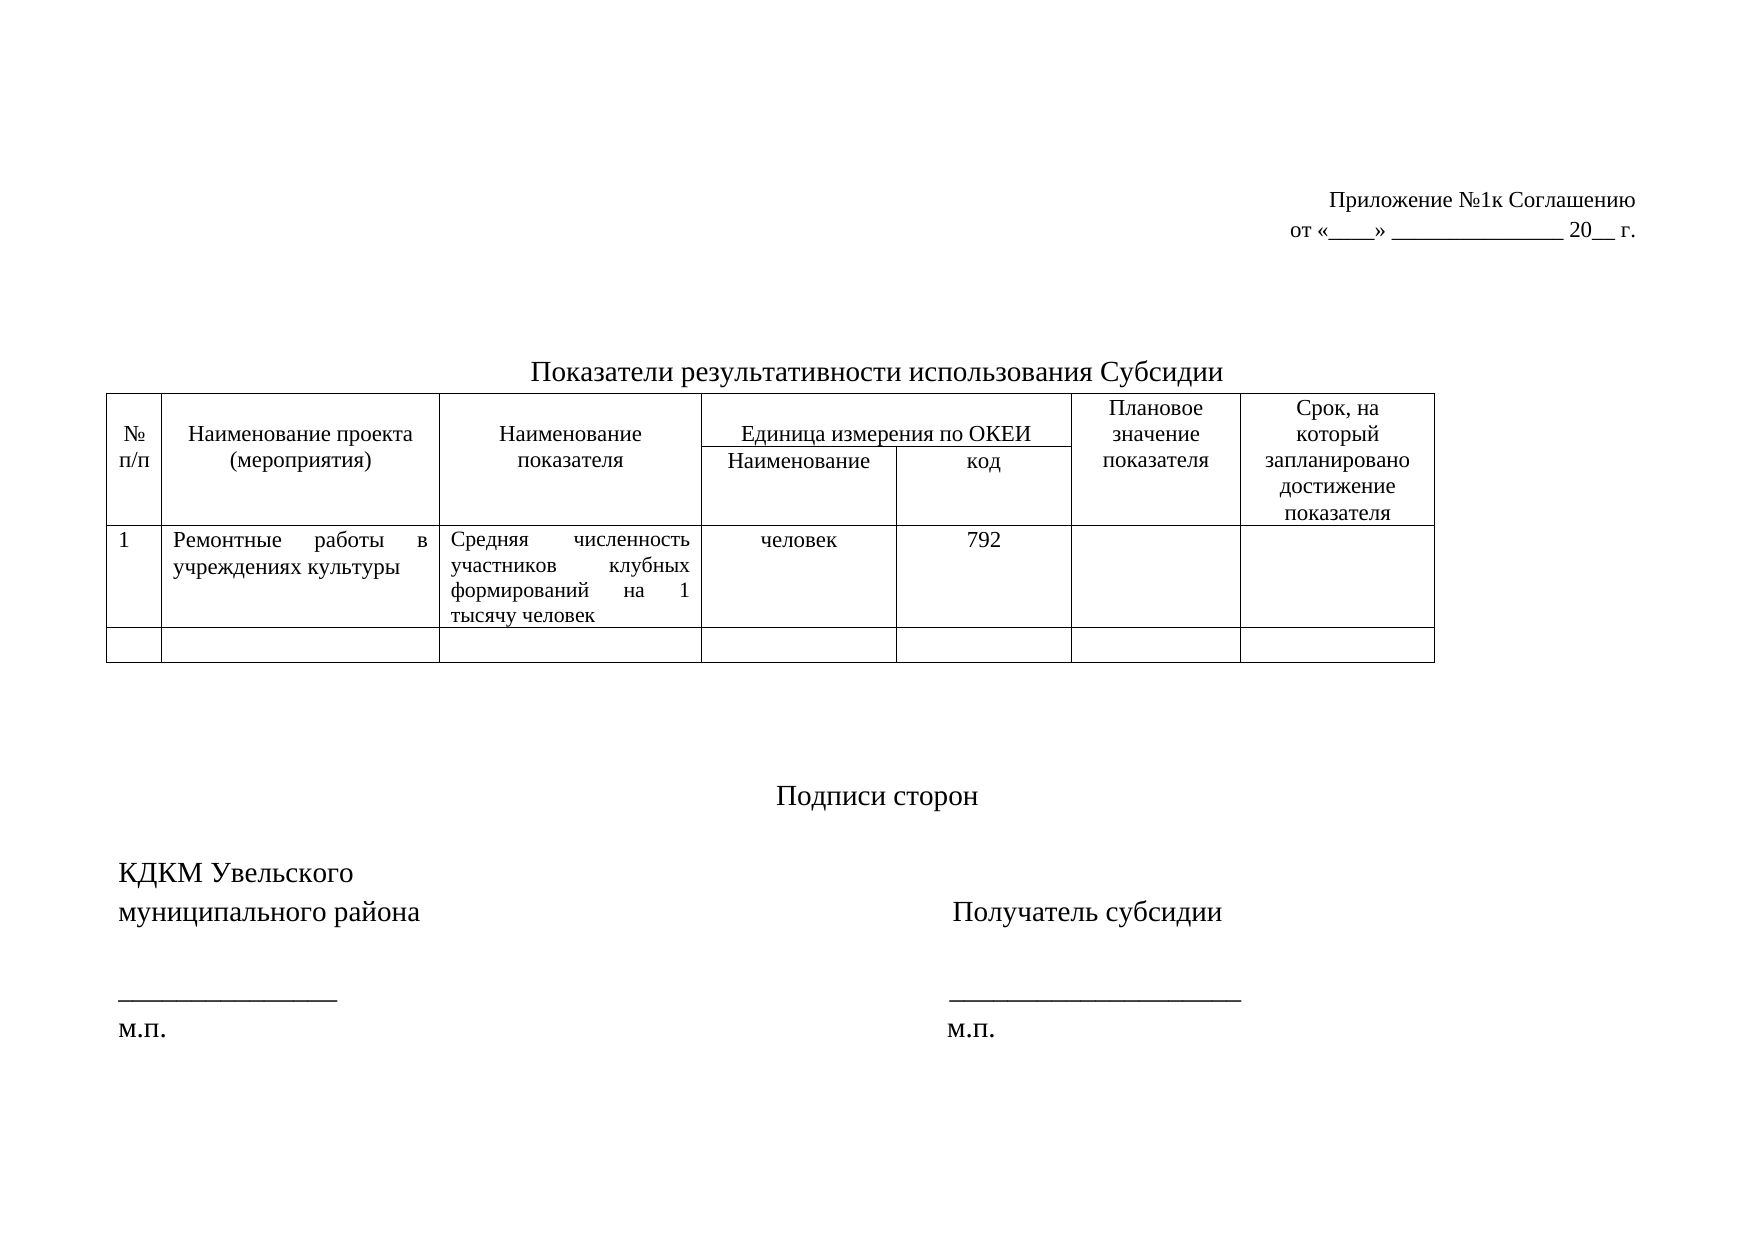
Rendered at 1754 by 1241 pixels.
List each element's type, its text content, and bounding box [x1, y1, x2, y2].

text от «____» _______________ 20__ г. [118, 216, 1636, 243]
table_cell Ремонтные работы в учреждениях культуры [162, 526, 439, 627]
table_cell [702, 628, 896, 662]
table_cell Наименование [702, 447, 896, 525]
text Показатели результативности использования Субсидии [118, 354, 1636, 387]
table_cell [1241, 526, 1434, 627]
table_header Единица измерения по ОКЕИ [702, 394, 1071, 446]
table_cell 1 [107, 526, 161, 627]
table_cell [1072, 526, 1240, 627]
table_cell [1241, 628, 1434, 662]
table_cell человек [702, 526, 896, 627]
table_cell код [897, 447, 1071, 525]
table_cell 792 [897, 526, 1071, 627]
table_cell [440, 628, 701, 662]
table_header Плановое значение показателя [1072, 394, 1240, 525]
table_header № п/п [107, 394, 161, 525]
table_cell [1072, 628, 1240, 662]
text муниципального района Получатель субсидии [118, 894, 1636, 928]
table_cell [107, 628, 161, 662]
table_header Наименование проекта (мероприятия) [162, 394, 439, 525]
table_header Наименование показателя [440, 394, 701, 525]
table_cell Средняя численность участников клубных формирований на 1 тысячу человек [440, 526, 701, 627]
text м.п. м.п. [118, 1010, 1636, 1043]
text _______________ ____________________ [118, 971, 1636, 1005]
table_cell [162, 628, 439, 662]
text Подписи сторон [118, 778, 1636, 812]
table_cell [897, 628, 1071, 662]
table_header Срок, на который запланировано достижение показателя [1241, 394, 1434, 525]
text Приложение №1к Соглашению [118, 186, 1636, 213]
text КДКМ Увельского [118, 856, 1636, 889]
